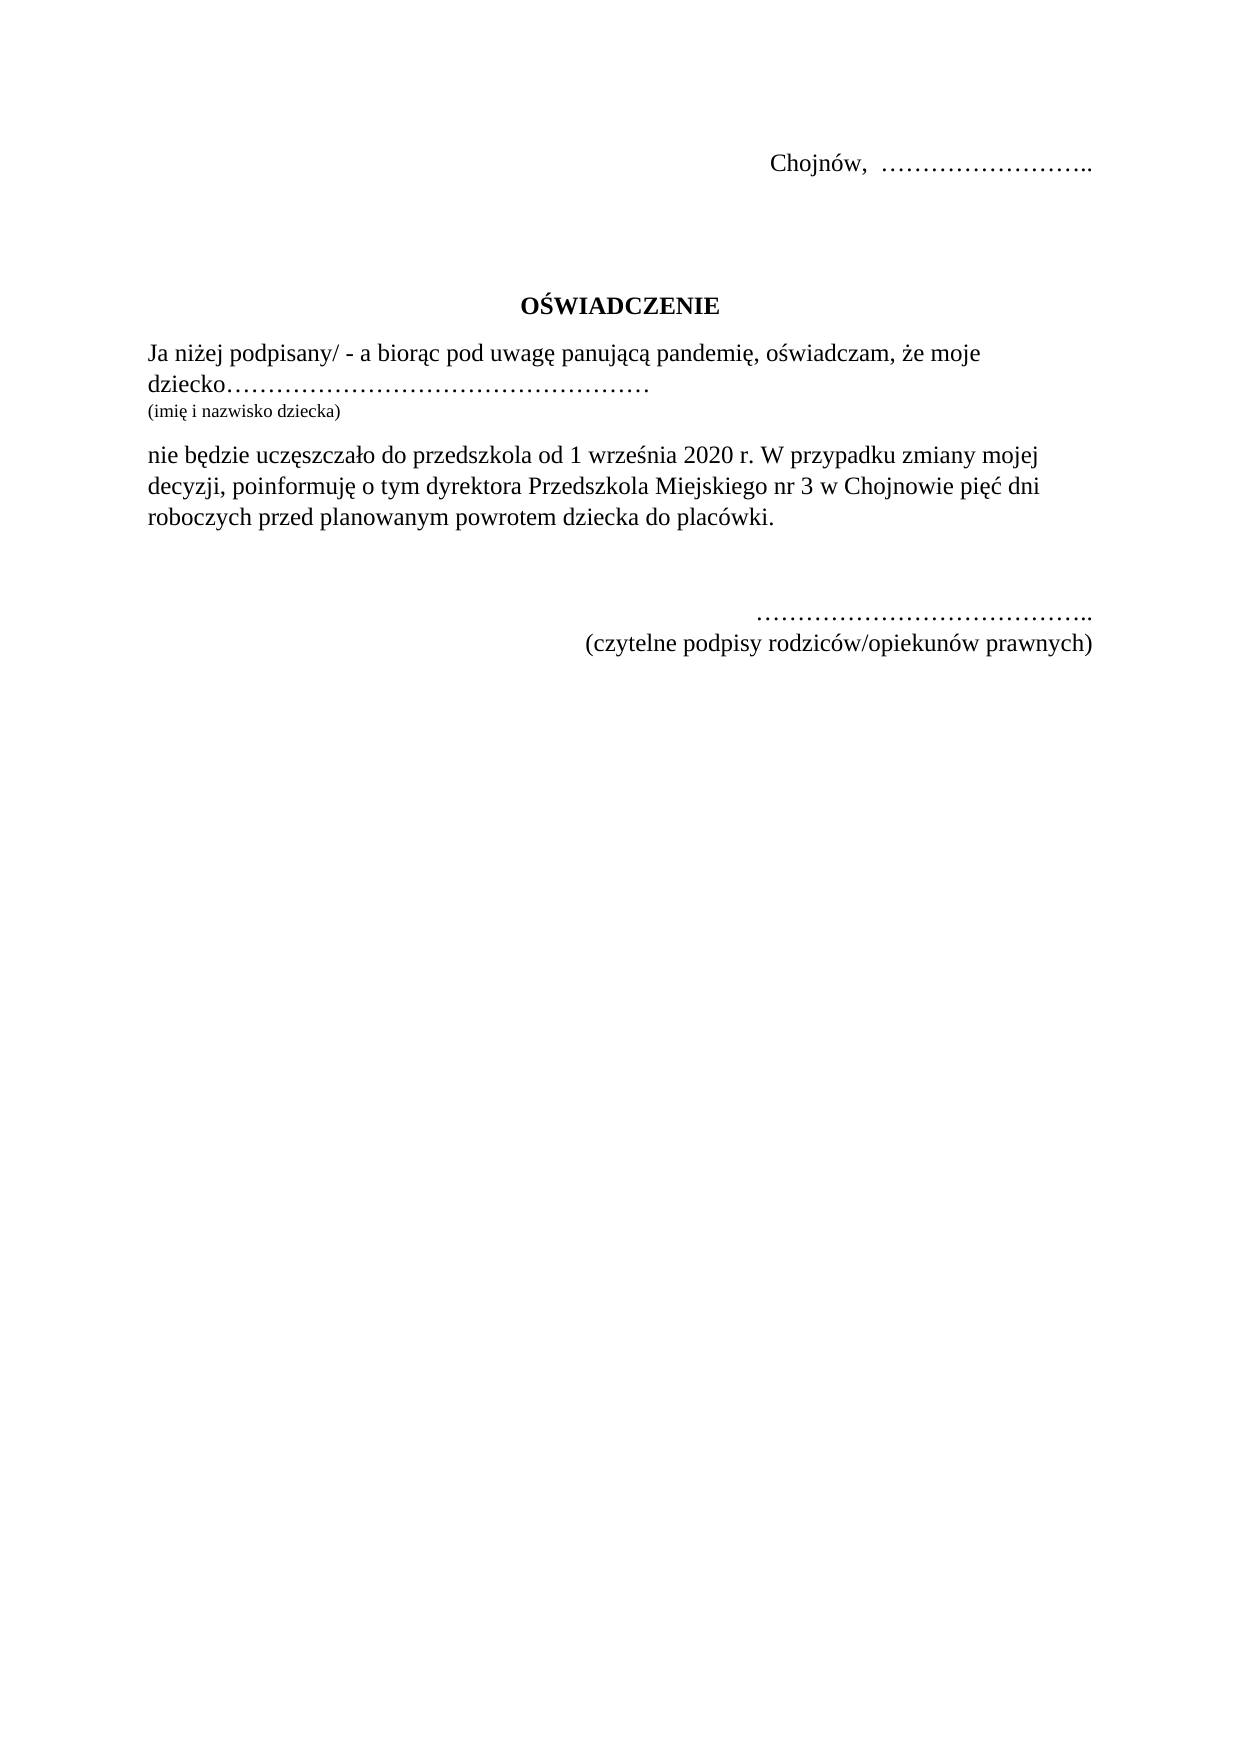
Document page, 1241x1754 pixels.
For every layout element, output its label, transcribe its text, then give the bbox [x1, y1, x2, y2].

text Chojnów, …………………….. [148, 148, 1093, 176]
text OŚWIADCZENIE [148, 291, 1093, 319]
text nie będzie uczęszczało do przedszkola od 1 września 2020 r. W przypadku zmiany mojej decyzji, poinformuję o tym dyrektora Przedszkola Miejskiego nr 3 w Chojnowie pięć dni roboczych przed planowanym powrotem dziecka do placówki. [148, 440, 1093, 531]
text ………………………………….. (czytelne podpisy rodziców/opiekunów prawnych) [148, 597, 1093, 657]
text Ja niżej podpisany/ - a biorąc pod uwagę panującą pandemię, oświadczam, że moje dziecko…………………………………………… (imię i nazwisko dziecka) [148, 338, 1093, 421]
